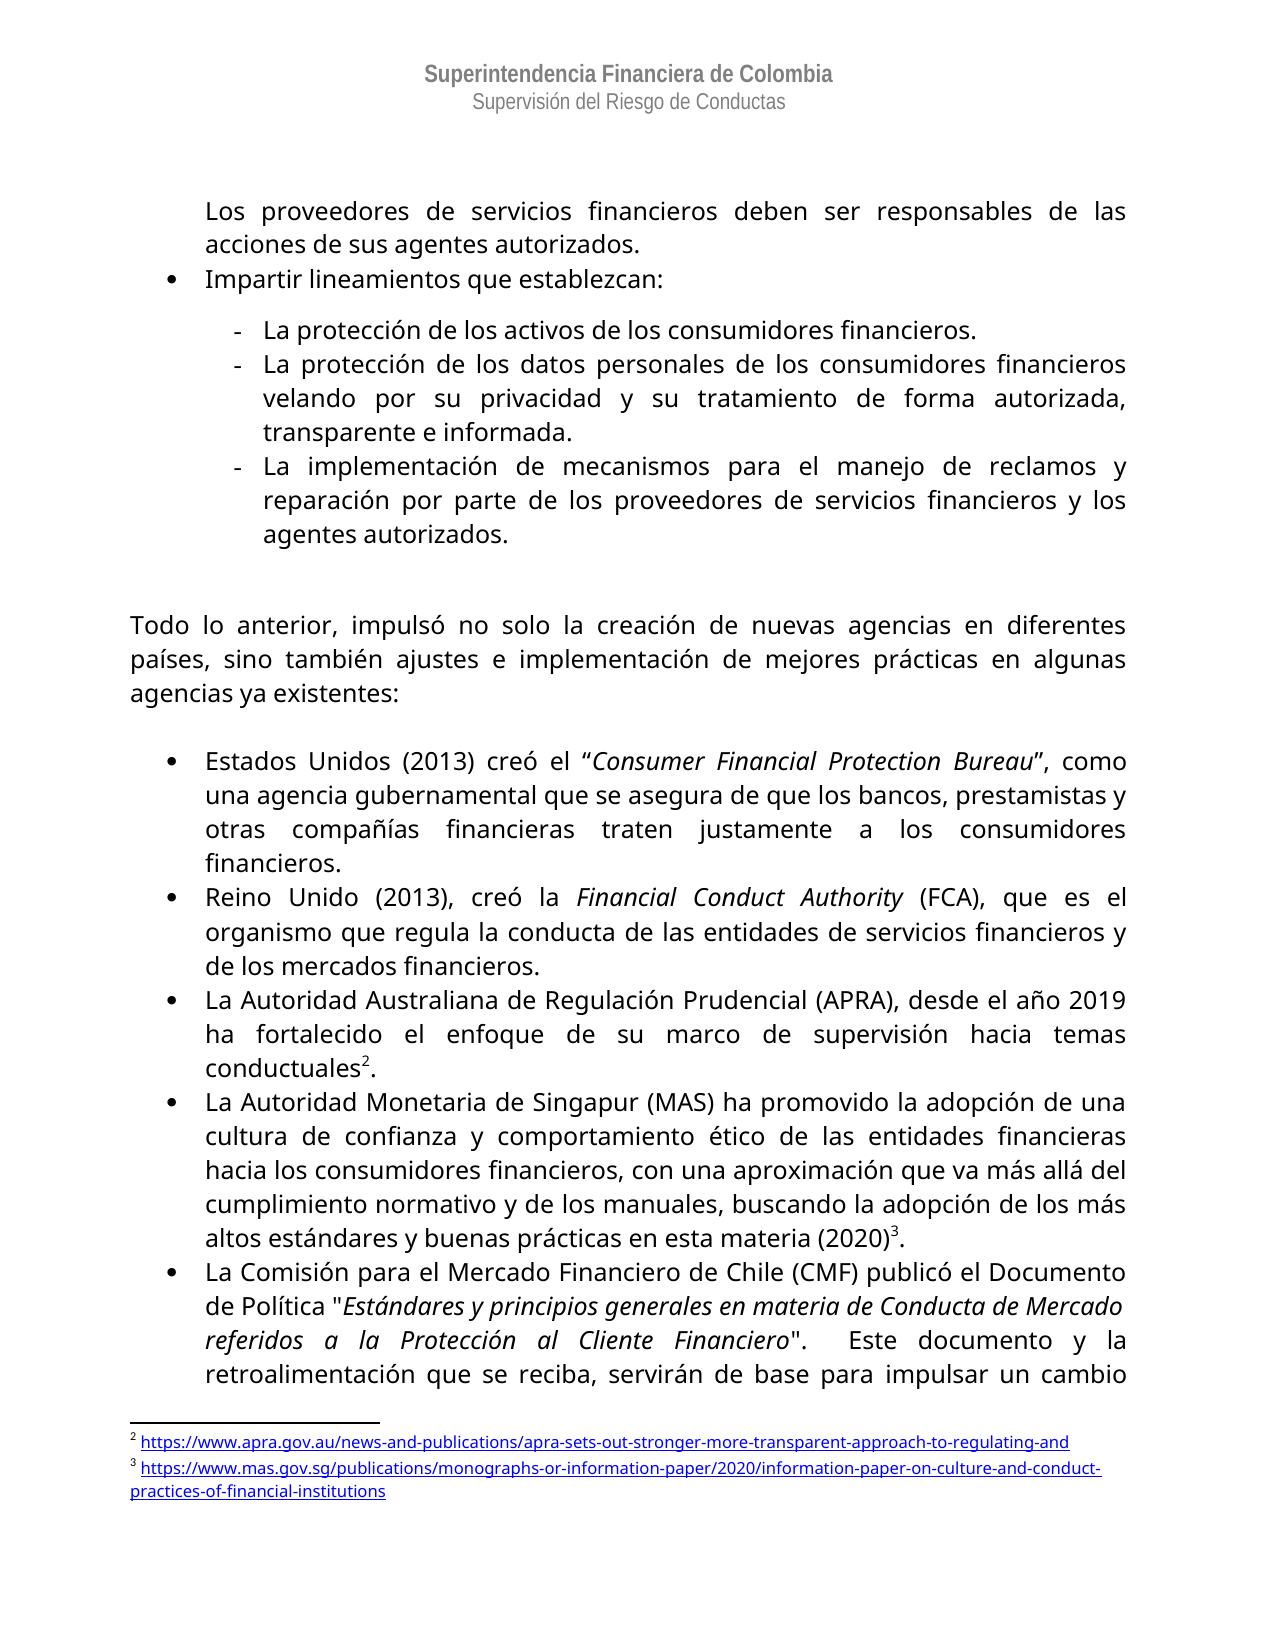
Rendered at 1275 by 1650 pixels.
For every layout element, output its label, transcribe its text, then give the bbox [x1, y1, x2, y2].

list La Autoridad Australiana de Regulación Prudencial (APRA), desde el año 2019 ha fortalecido el enfoque de su marco de supervisión hacia temas conductuales. [167, 982, 1127, 1084]
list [167, 193, 1127, 261]
list La Autoridad Monetaria de Singapur (MAS) ha promovido la adopción de una cultura de confianza y comportamiento ético de las entidades financieras hacia los consumidores financieros, con una aproximación que va más allá del cumplimiento normativo y de los manuales, buscando la adopción de los más altos estándares y buenas prácticas en esta materia (2020). [167, 1084, 1127, 1255]
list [167, 1255, 1127, 1391]
list Estados Unidos (2013) creó el “Consumer Financial Protection Bureau”, como una agencia gubernamental que se asegura de que los bancos, prestamistas y otras compañías financieras traten justamente a los consumidores financieros. [167, 744, 1127, 880]
text Todo lo anterior, impulsó no solo la creación de nuevas agencias en diferentes países, sino también ajustes e implementación de mejores prácticas en algunas agencias ya existentes: [130, 608, 1127, 710]
list Reino Unido (2013), creó la Financial Conduct Authority (FCA), que es el organismo que regula la conducta de las entidades de servicios financieros y de los mercados financieros. [167, 880, 1127, 982]
list La protección de los datos personales de los consumidores financieros velando por su privacidad y su tratamiento de forma autorizada, transparente e informada. [233, 346, 1127, 449]
list Impartir lineamientos que establezcan: [167, 261, 1127, 295]
list La protección de los activos de los consumidores financieros. [233, 312, 1127, 346]
list La implementación de mecanismos para el manejo de reclamos y reparación por parte de los proveedores de servicios financieros y los agentes autorizados. [233, 449, 1127, 551]
